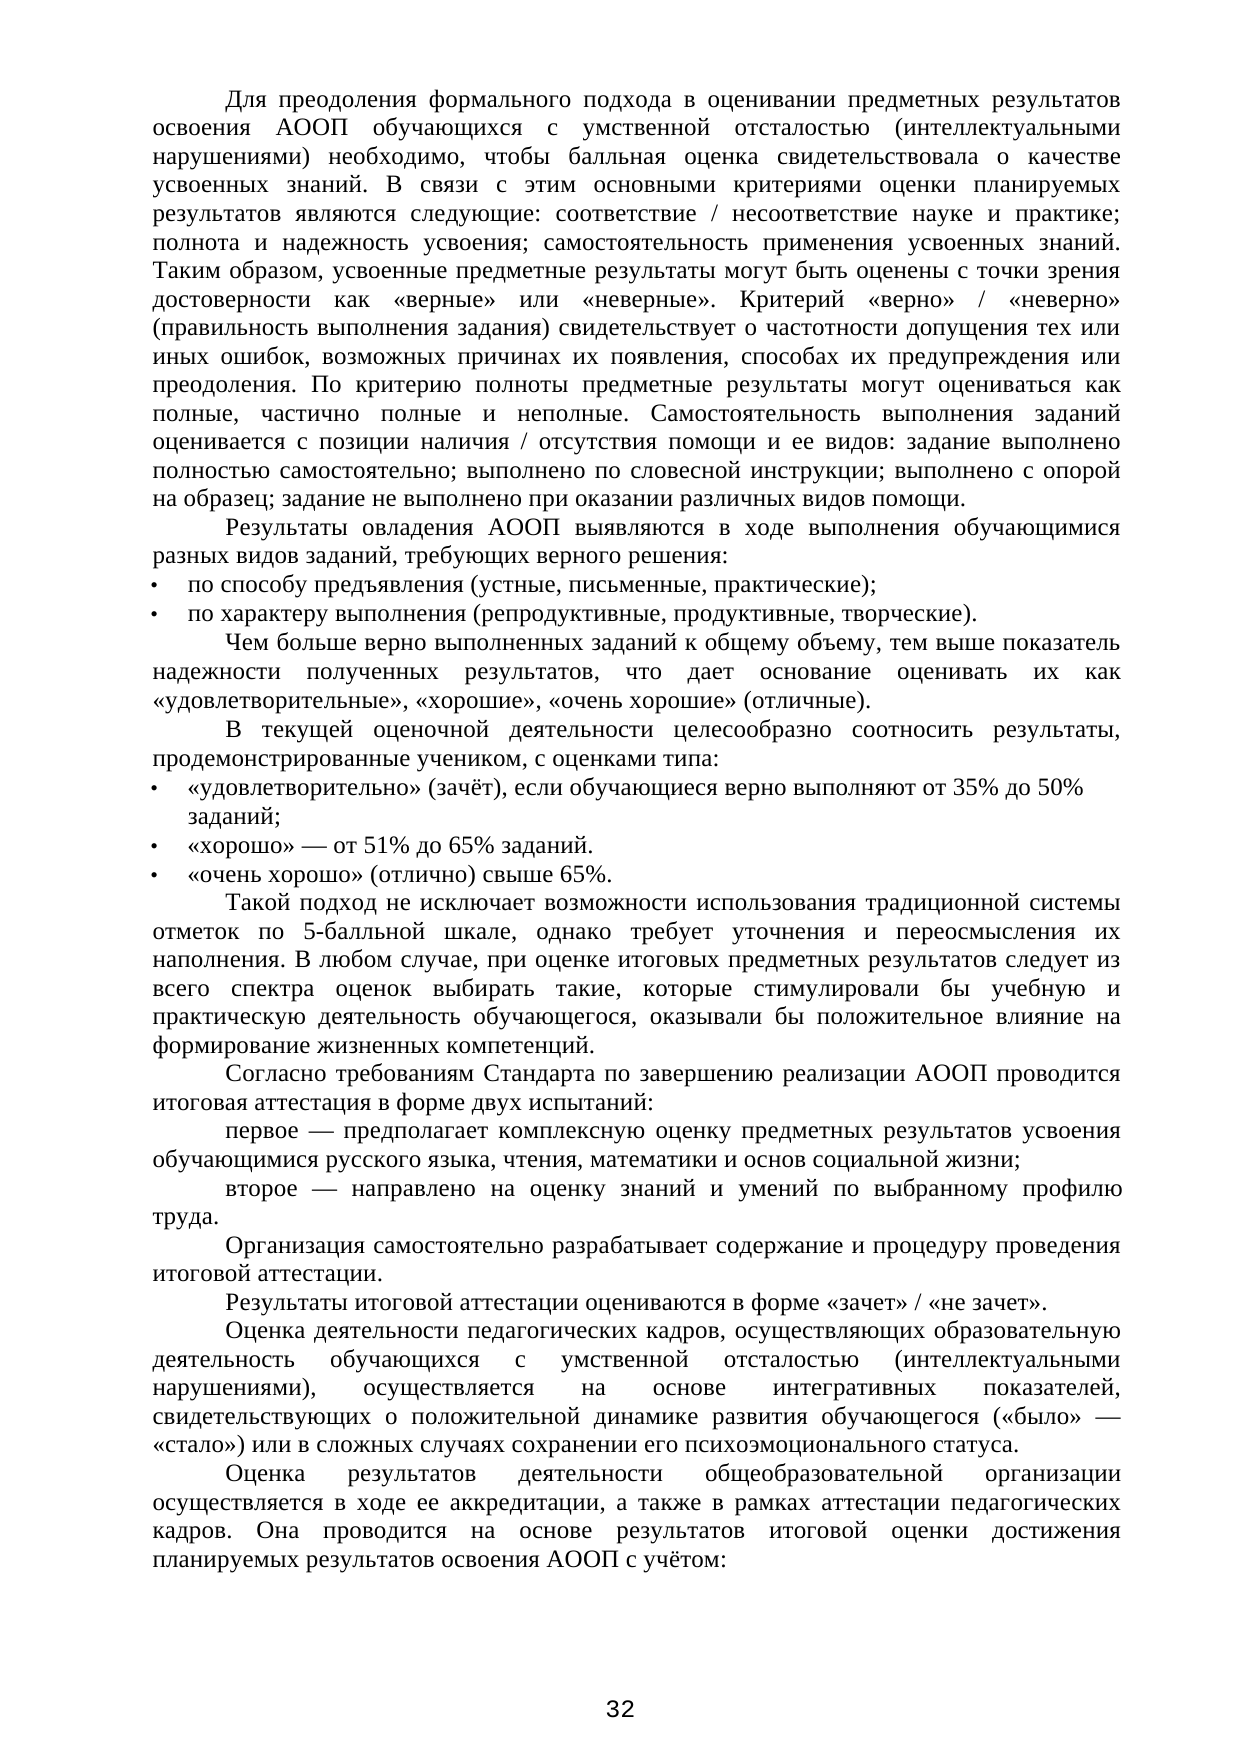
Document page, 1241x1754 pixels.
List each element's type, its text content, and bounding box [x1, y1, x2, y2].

list по характеру выполнения (репродуктивные, продуктивные, творческие). [150, 599, 1124, 628]
list «очень хорошо» (отлично) свыше 65%. [150, 859, 1124, 888]
text Результаты овладения АООП выявляются в ходе выполнения обучающимися разных видов заданий, требующих верного решения: [152, 513, 1122, 570]
text второе — направлено на оценку знаний и умений по выбранному профилю труда. [152, 1173, 1124, 1230]
text В текущей оценочной деятельности целесообразно соотносить результаты, продемонстрированные учеником, с оценками типа: [152, 714, 1122, 772]
text Для преодоления формального подхода в оценивании предметных результатов освоения АООП обучающихся с умственной отсталостью (интеллектуальными нарушениями) необходимо, чтобы балльная оценка свидетельствовала о качестве усвоенных знаний. В связи с этим основными критериями оценки планируемых результатов являются следующие: соответствие / несоответствие науке и практике; полнота и надежность усвоения; самостоятельность применения усвоенных знаний. Таким образом, усвоенные предметные результаты могут быть оценены с точки зрения достоверности как «верные» или «неверные». Критерий «верно» / «неверно» (правильность выполнения задания) свидетельствует о частотности допущения тех или иных ошибок, возможных причинах их появления, способах их предупреждения или преодоления. По критерию полноты предметные результаты могут оцениваться как полные, частично полные и неполные. Самостоятельность выполнения заданий оценивается с позиции наличия / отсутствия помощи и ее видов: задание выполнено полностью самостоятельно; выполнено по словесной инструкции; выполнено с опорой на образец; задание не выполнено при оказании различных видов помощи. [152, 84, 1122, 513]
text Чем больше верно выполненных заданий к общему объему, тем выше показатель надежности полученных результатов, что дает основание оценивать их как «удовлетворительные», «хорошие», «очень хорошие» (отличные). [152, 628, 1122, 714]
text Оценка результатов деятельности общеобразовательной организации осуществляется в ходе ее аккредитации, а также в рамках аттестации педагогических кадров. Она проводится на основе результатов итоговой оценки достижения планируемых результатов освоения АООП с учётом: [152, 1459, 1122, 1573]
list «удовлетворительно» (зачёт), если обучающиеся верно выполняют от 35% до 50% заданий; [150, 772, 1122, 830]
text Такой подход не исключает возможности использования традиционной системы отметок по 5-балльной шкале, однако требует уточнения и переосмысления их наполнения. В любом случае, при оценке итоговых предметных результатов следует из всего спектра оценок выбирать такие, которые стимулировали бы учебную и практическую деятельность обучающегося, оказывали бы положительное влияние на формирование жизненных компетенций. [152, 888, 1122, 1059]
text Организация самостоятельно разрабатывает содержание и процедуру проведения итоговой аттестации. [152, 1230, 1122, 1287]
text Оценка деятельности педагогических кадров, осуществляющих образовательную деятельность обучающихся с умственной отсталостью (интеллектуальными нарушениями), осуществляется на основе интегративных показателей, свидетельствующих о положительной динамике развития обучающегося («было» — «стало») или в сложных случаях сохранении его психоэмоционального статуса. [152, 1316, 1122, 1459]
list по способу предъявления (устные, письменные, практические); [150, 570, 1124, 599]
text Согласно требованиям Стандарта по завершению реализации АООП проводится итоговая аттестация в форме двух испытаний: [152, 1059, 1122, 1116]
text Результаты итоговой аттестации оцениваются в форме «зачет» / «не зачет». [152, 1287, 1124, 1316]
text первое — предполагает комплексную оценку предметных результатов усвоения обучающимися русского языка, чтения, математики и основ социальной жизни; [152, 1116, 1122, 1173]
list «хорошо» — от 51% до 65% заданий. [150, 830, 1124, 859]
